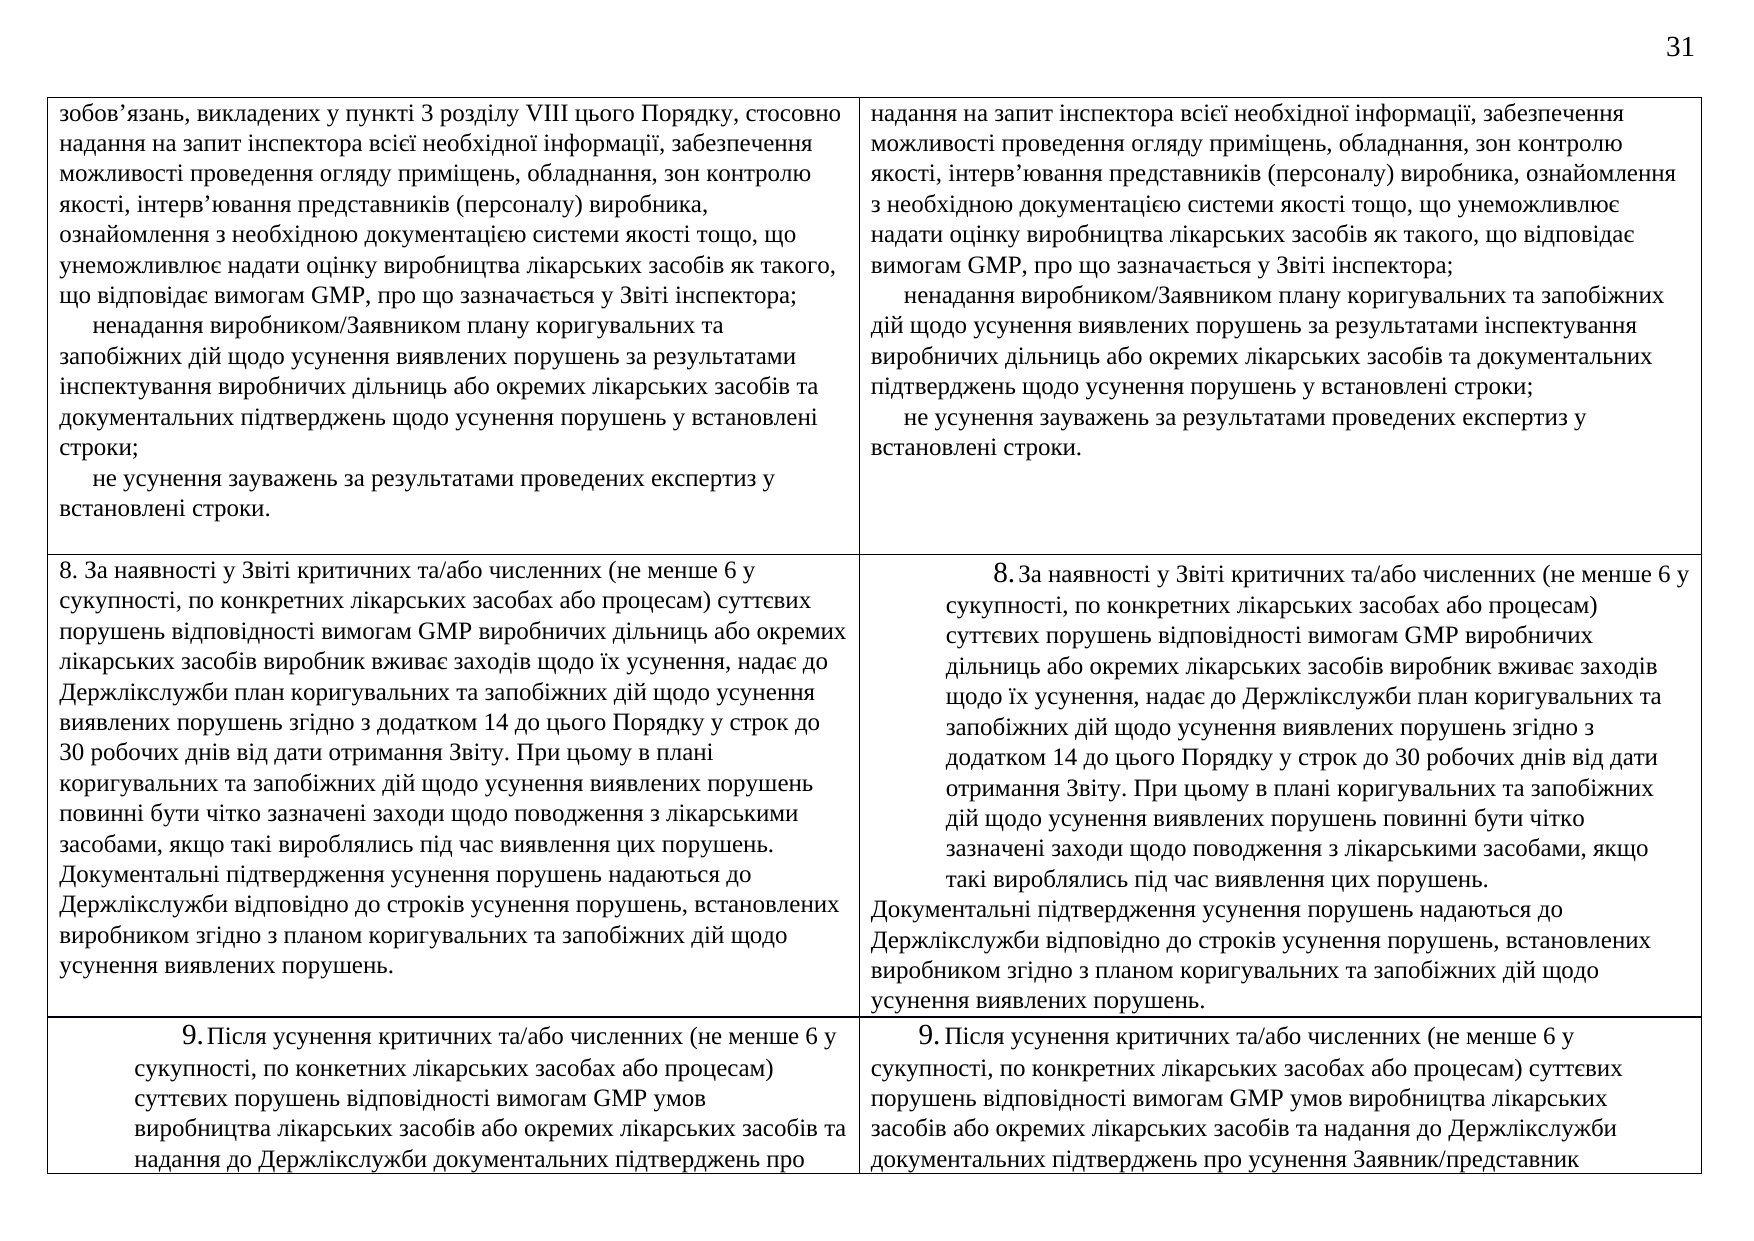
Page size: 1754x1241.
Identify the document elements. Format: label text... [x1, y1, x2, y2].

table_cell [48, 1018, 859, 1173]
table_cell За наявності у Звіті критичних та/або численних (не менше 6 у сукупності, по конкретних лікарських засобах або процесам) суттєвих порушень відповідності вимогам GMP виробничих дільниць або окремих лікарських засобів виробник вживає заходів щодо їх усунення, надає до Держлікслужби план коригувальних та запобіжних дій щодо усунення виявлених порушень згідно з додатком 14 до цього Порядку у строк до 30 робочих днів від дати отримання Звіту. При цьому в плані коригувальних та запобіжних дій щодо усунення виявлених порушень повинні бути чітко зазначені заходи щодо поводження з лікарськими засобами, якщо такі вироблялись під час виявлення цих порушень. Документальні підтвердження усунення порушень надаються до Держлікслужби відповідно до строків усунення порушень, встановлених виробником згідно з планом коригувальних та запобіжних дій щодо усунення виявлених порушень. [860, 555, 1701, 1016]
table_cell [860, 1018, 1701, 1173]
table_cell 8. За наявності у Звіті критичних та/або численних (не менше 6 у сукупності, по конкретних лікарських засобах або процесам) суттєвих порушень відповідності вимогам GMP виробничих дільниць або окремих лікарських засобів виробник вживає заходів щодо їх усунення, надає до Держлікслужби план коригувальних та запобіжних дій щодо усунення виявлених порушень згідно з додатком 14 до цього Порядку у строк до 30 робочих днів від дати отримання Звіту. При цьому в плані коригувальних та запобіжних дій щодо усунення виявлених порушень повинні бути чітко зазначені заходи щодо поводження з лікарськими засобами, якщо такі вироблялись під час виявлення цих порушень. Документальні підтвердження усунення порушень надаються до Держлікслужби відповідно до строків усунення порушень, встановлених виробником згідно з планом коригувальних та запобіжних дій щодо усунення виявлених порушень. [48, 555, 859, 1016]
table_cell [48, 98, 859, 554]
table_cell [860, 98, 1701, 554]
